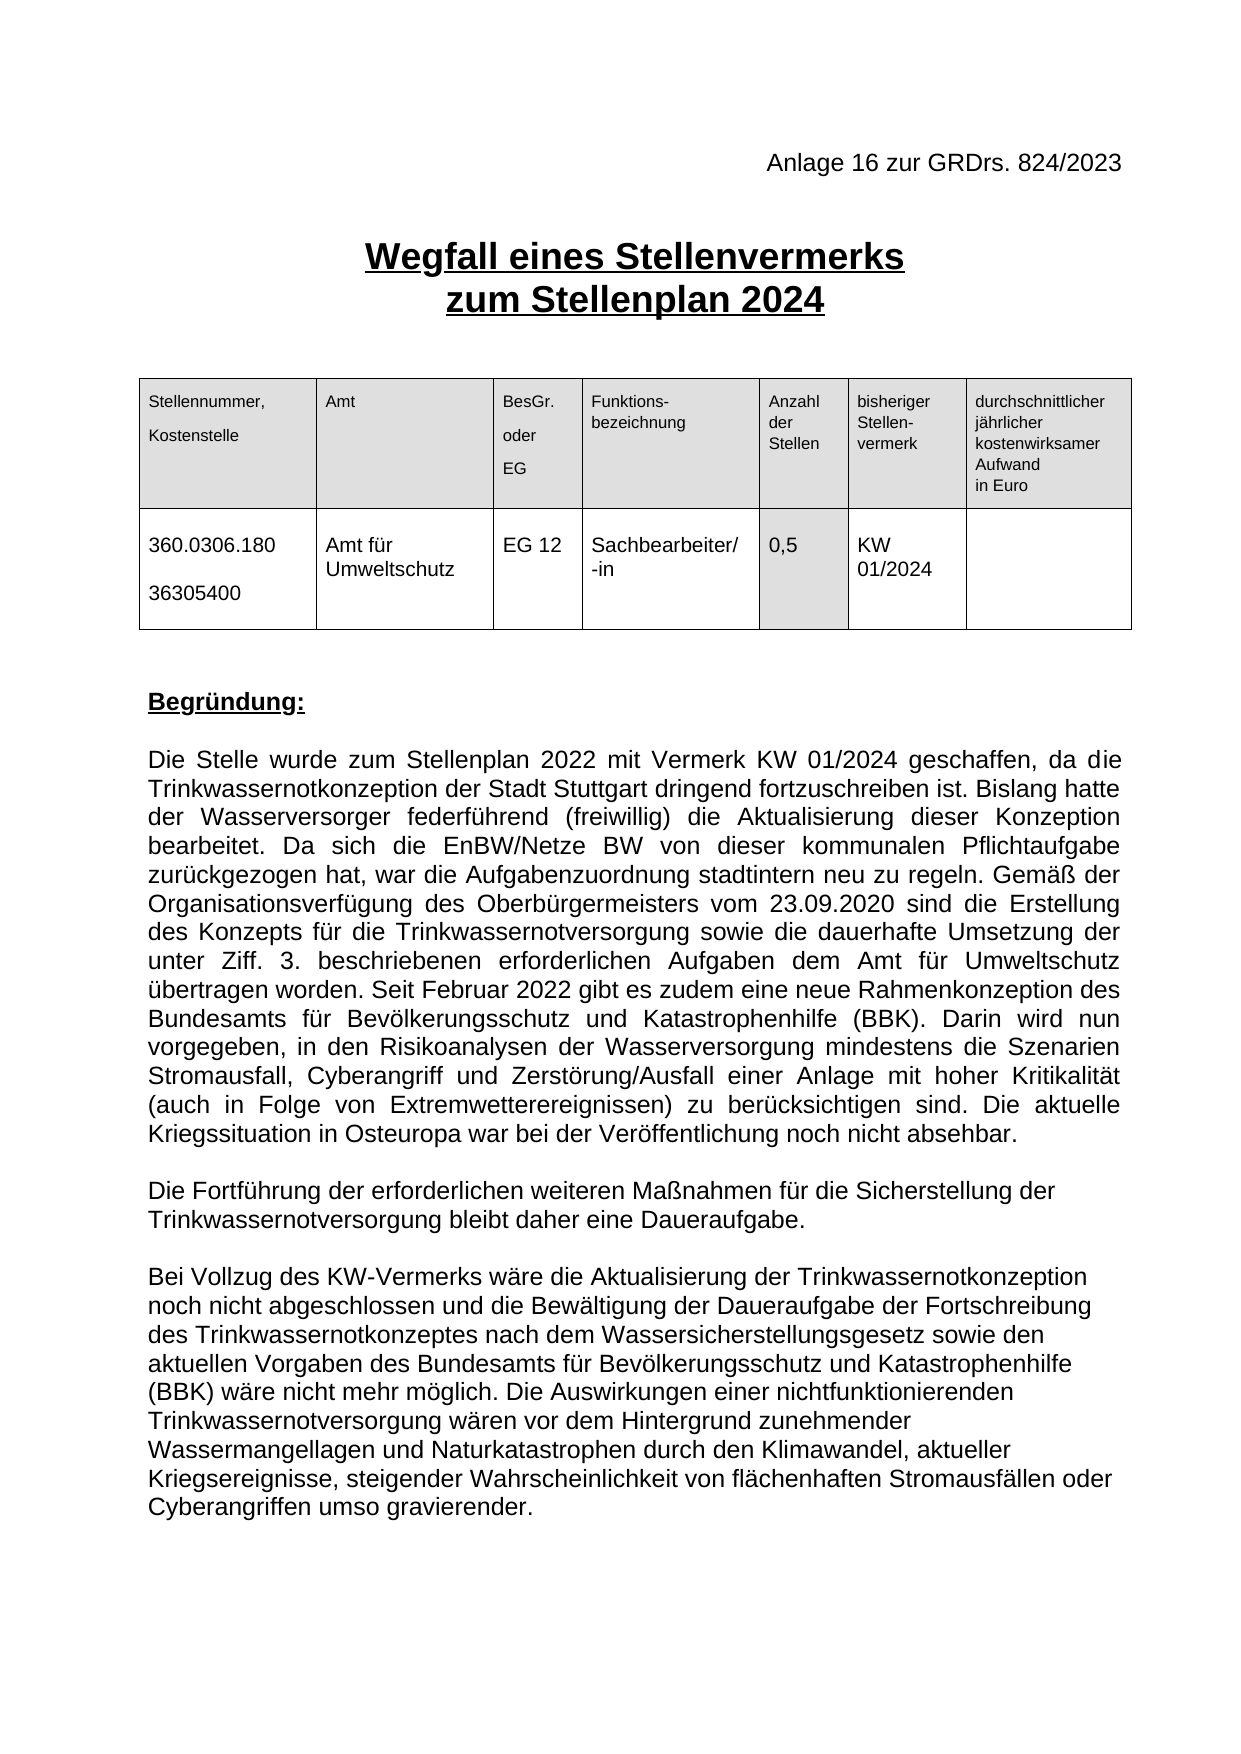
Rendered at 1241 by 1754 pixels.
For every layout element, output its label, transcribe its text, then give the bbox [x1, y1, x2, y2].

table_header Funktions- bezeichnung [583, 379, 759, 508]
table_cell EG 12 [494, 509, 582, 629]
table_header bisheriger Stellen- vermerk [849, 379, 966, 508]
table_header Anzahl der Stellen [760, 379, 848, 508]
text Anlage 16 zur GRDrs. 824/2023 [148, 148, 1122, 176]
table_header BesGr. oder EG [494, 379, 582, 508]
table_cell Amt für Umweltschutz [317, 509, 493, 629]
table_cell Sachbearbeiter/ -in [583, 509, 759, 629]
subtitle Wegfall eines Stellenvermerks zum Stellenplan 2024 [148, 234, 1122, 320]
text Die Fortführung der erforderlichen weiteren Maßnahmen für die Sicherstellung der Trinkwassernotversorgung bleibt daher eine Daueraufgabe. [148, 1176, 1122, 1233]
table_header Amt [317, 379, 493, 508]
table_cell 0,5 [760, 509, 848, 629]
subtitle Begründung: [148, 687, 1122, 716]
table_cell [967, 509, 1131, 629]
table_cell 360.0306.180 36305400 [140, 509, 316, 629]
table_cell KW 01/2024 [849, 509, 966, 629]
table_header Stellennummer, Kostenstelle [140, 379, 316, 508]
text Die Stelle wurde zum Stellenplan 2022 mit Vermerk KW 01/2024 geschaffen, da die Trinkwassernotkonzeption der Stadt Stuttgart dringend fortzuschreiben ist. Bislang hatte der Wasserversorger federführend (freiwillig) die Aktualisierung dieser Konzeption bearbeitet. Da sich die EnBW/Netze BW von dieser kommunalen Pflichtaufgabe zurückgezogen hat, war die Aufgabenzuordnung stadtintern neu zu regeln. Gemäß der Organisationsverfügung des Oberbürgermeisters vom 23.09.2020 sind die Erstellung des Konzepts für die Trinkwassernotversorgung sowie die dauerhafte Umsetzung der unter Ziff. 3. beschriebenen erforderlichen Aufgaben dem Amt für Umweltschutz übertragen worden. Seit Februar 2022 gibt es zudem eine neue Rahmenkonzeption des Bundesamts für Bevölkerungsschutz und Katastrophenhilfe (BBK). Darin wird nun vorgegeben, in den Risikoanalysen der Wasserversorgung mindestens die Szenarien Stromausfall, Cyberangriff und Zerstörung/Ausfall einer Anlage mit hoher Kritikalität (auch in Folge von Extremwetterereignissen) zu berücksichtigen sind. Die aktuelle Kriegssituation in Osteuropa war bei der Veröffentlichung noch nicht absehbar. [148, 745, 1122, 1147]
text Bei Vollzug des KW-Vermerks wäre die Aktualisierung der Trinkwassernotkonzeption noch nicht abgeschlossen und die Bewältigung der Daueraufgabe der Fortschreibung des Trinkwassernotkonzeptes nach dem Wassersicherstellungsgesetz sowie den aktuellen Vorgaben des Bundesamts für Bevölkerungsschutz und Katastrophenhilfe (BBK) wäre nicht mehr möglich. Die Auswirkungen einer nichtfunktionierenden Trinkwassernotversorgung wären vor dem Hintergrund zunehmender Wassermangellagen und Naturkatastrophen durch den Klimawandel, aktueller Kriegsereignisse, steigender Wahrscheinlichkeit von flächenhaften Stromausfällen oder Cyberangriffen umso gravierender. [148, 1262, 1122, 1521]
table_header durchschnittlicher jährlicher kostenwirksamer Aufwand in Euro [967, 379, 1131, 508]
